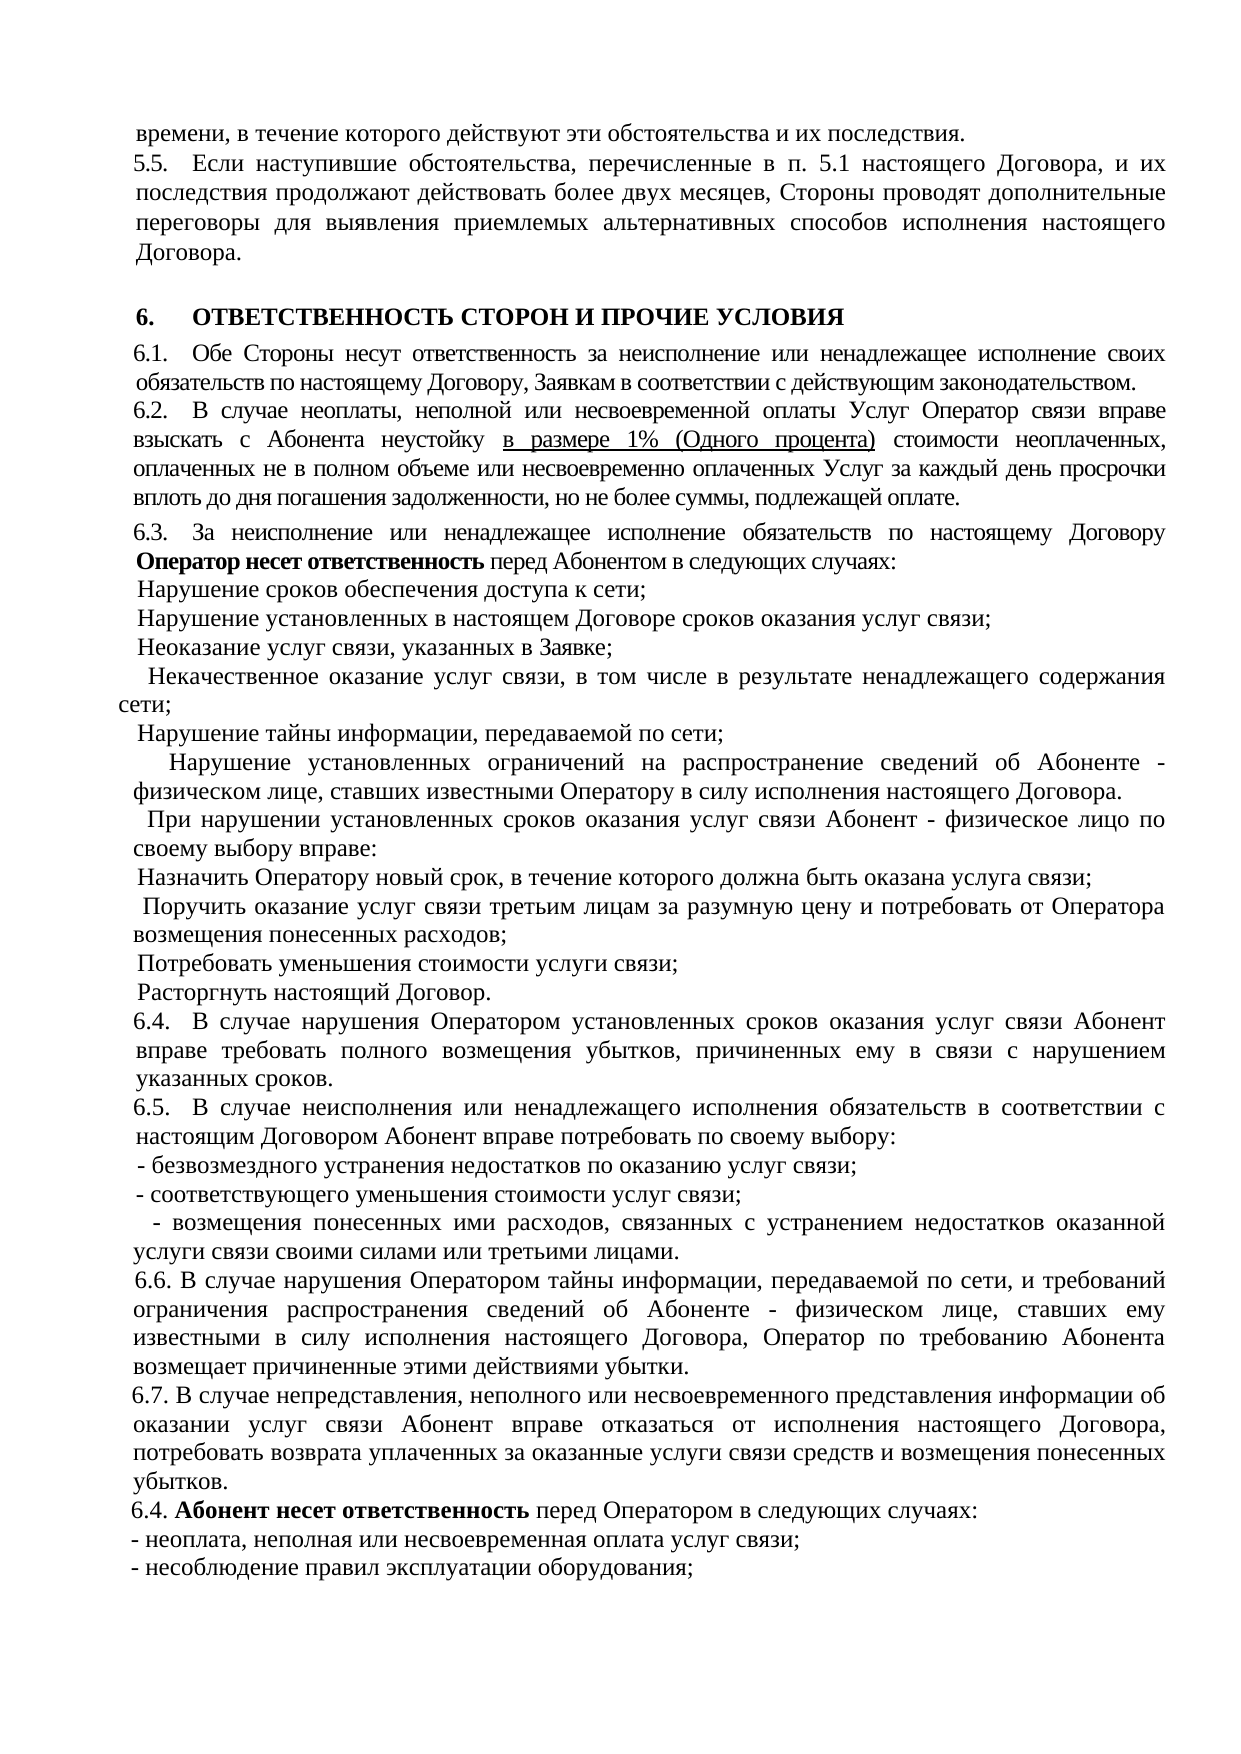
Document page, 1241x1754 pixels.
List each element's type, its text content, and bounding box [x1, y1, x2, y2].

text Потребовать уменьшения стоимости услуги связи; [118, 948, 1167, 977]
subtitle Обе Стороны несут ответственность за неисполнение или ненадлежащее исполнение своих обязательств по настоящему Договору, Заявкам в соответствии с действующим законодательством. [133, 338, 1167, 395]
text Нарушение тайны информации, передаваемой по сети; [118, 718, 1167, 747]
list Если наступившие обстоятельства, перечисленные в п. 5.1 настоящего Договора, и их последствия продолжают действовать более двух месяцев, Стороны проводят дополнительные переговоры для выявления приемлемых альтернативных способов исполнения настоящего Договора. [133, 148, 1167, 265]
text - возмещения понесенных ими расходов, связанных с устранением недостатков оказанной услуги связи своими силами или третьими лицами. [118, 1207, 1167, 1265]
text 6.6. В случае нарушения Оператором тайны информации, передаваемой по сети, и требований ограничения распространения сведений об Абоненте - физическом лице, ставших ему известными в силу исполнения настоящего Договора, Оператор по требованию Абонента возмещает причиненные этими действиями убытки. [118, 1265, 1167, 1380]
text - несоблюдение правил эксплуатации оборудования; [118, 1552, 1167, 1581]
subtitle ОТВЕТСТВЕННОСТЬ СТОРОН И ПРОЧИЕ УСЛОВИЯ [136, 302, 1167, 331]
text Назначить Оператору новый срок, в течение которого должна быть оказана услуга связи; [118, 862, 1167, 891]
text 6.4. Абонент несет ответственность перед Оператором в следующих случаях: [118, 1495, 1167, 1524]
list В случае нарушения Оператором установленных сроков оказания услуг связи Абонент вправе требовать полного возмещения убытков, причиненных ему в связи с нарушением указанных сроков. [133, 1006, 1167, 1092]
text - соответствующего уменьшения стоимости услуг связи; [136, 1179, 1167, 1207]
text Нарушение сроков обеспечения доступа к сети; [118, 574, 1167, 603]
text Нарушение установленных в настоящем Договоре сроков оказания услуг связи; [118, 603, 1167, 632]
text Расторгнуть настоящий Договор. [118, 977, 1167, 1006]
text - неоплата, неполная или несвоевременная оплата услуг связи; [118, 1524, 1167, 1552]
text Нарушение установленных ограничений на распространение сведений об Абоненте - физическом лице, ставших известными Оператору в силу исполнения настоящего Договора. [118, 747, 1167, 804]
text - безвозмездного устранения недостатков по оказанию услуг связи; [118, 1150, 1167, 1179]
text Некачественное оказание услуг связи, в том числе в результате ненадлежащего содержания сети; [118, 661, 1167, 718]
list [133, 118, 1167, 147]
list В случае неисполнения или ненадлежащего исполнения обязательств в соответствии с настоящим Договором Абонент вправе потребовать по своему выбору: [133, 1092, 1167, 1150]
text 6.7. В случае непредставления, неполного или несвоевременного представления информации об оказании услуг связи Абонент вправе отказаться от исполнения настоящего Договора, потребовать возврата уплаченных за оказанные услуги связи средств и возмещения понесенных убытков. [118, 1380, 1167, 1495]
text При нарушении установленных сроков оказания услуг связи Абонент - физическое лицо по своему выбору вправе: [118, 804, 1167, 862]
subtitle В случае неоплаты, неполной или несвоевременной оплаты Услуг Оператор связи вправе взыскать с Абонента неустойку в размере 1% (Одного процента) стоимости неоплаченных, оплаченных не в полном объеме или несвоевременно оплаченных Услуг за каждый день просрочки вплоть до дня погашения задолженности, но не более суммы, подлежащей оплате. [133, 395, 1167, 510]
text Неоказание услуг связи, указанных в Заявке; [118, 632, 1167, 661]
text Поручить оказание услуг связи третьим лицам за разумную цену и потребовать от Оператора возмещения понесенных расходов; [118, 891, 1167, 948]
subtitle За неисполнение или ненадлежащее исполнение обязательств по настоящему Договору Оператор несет ответственность перед Абонентом в следующих случаях: [133, 517, 1167, 574]
